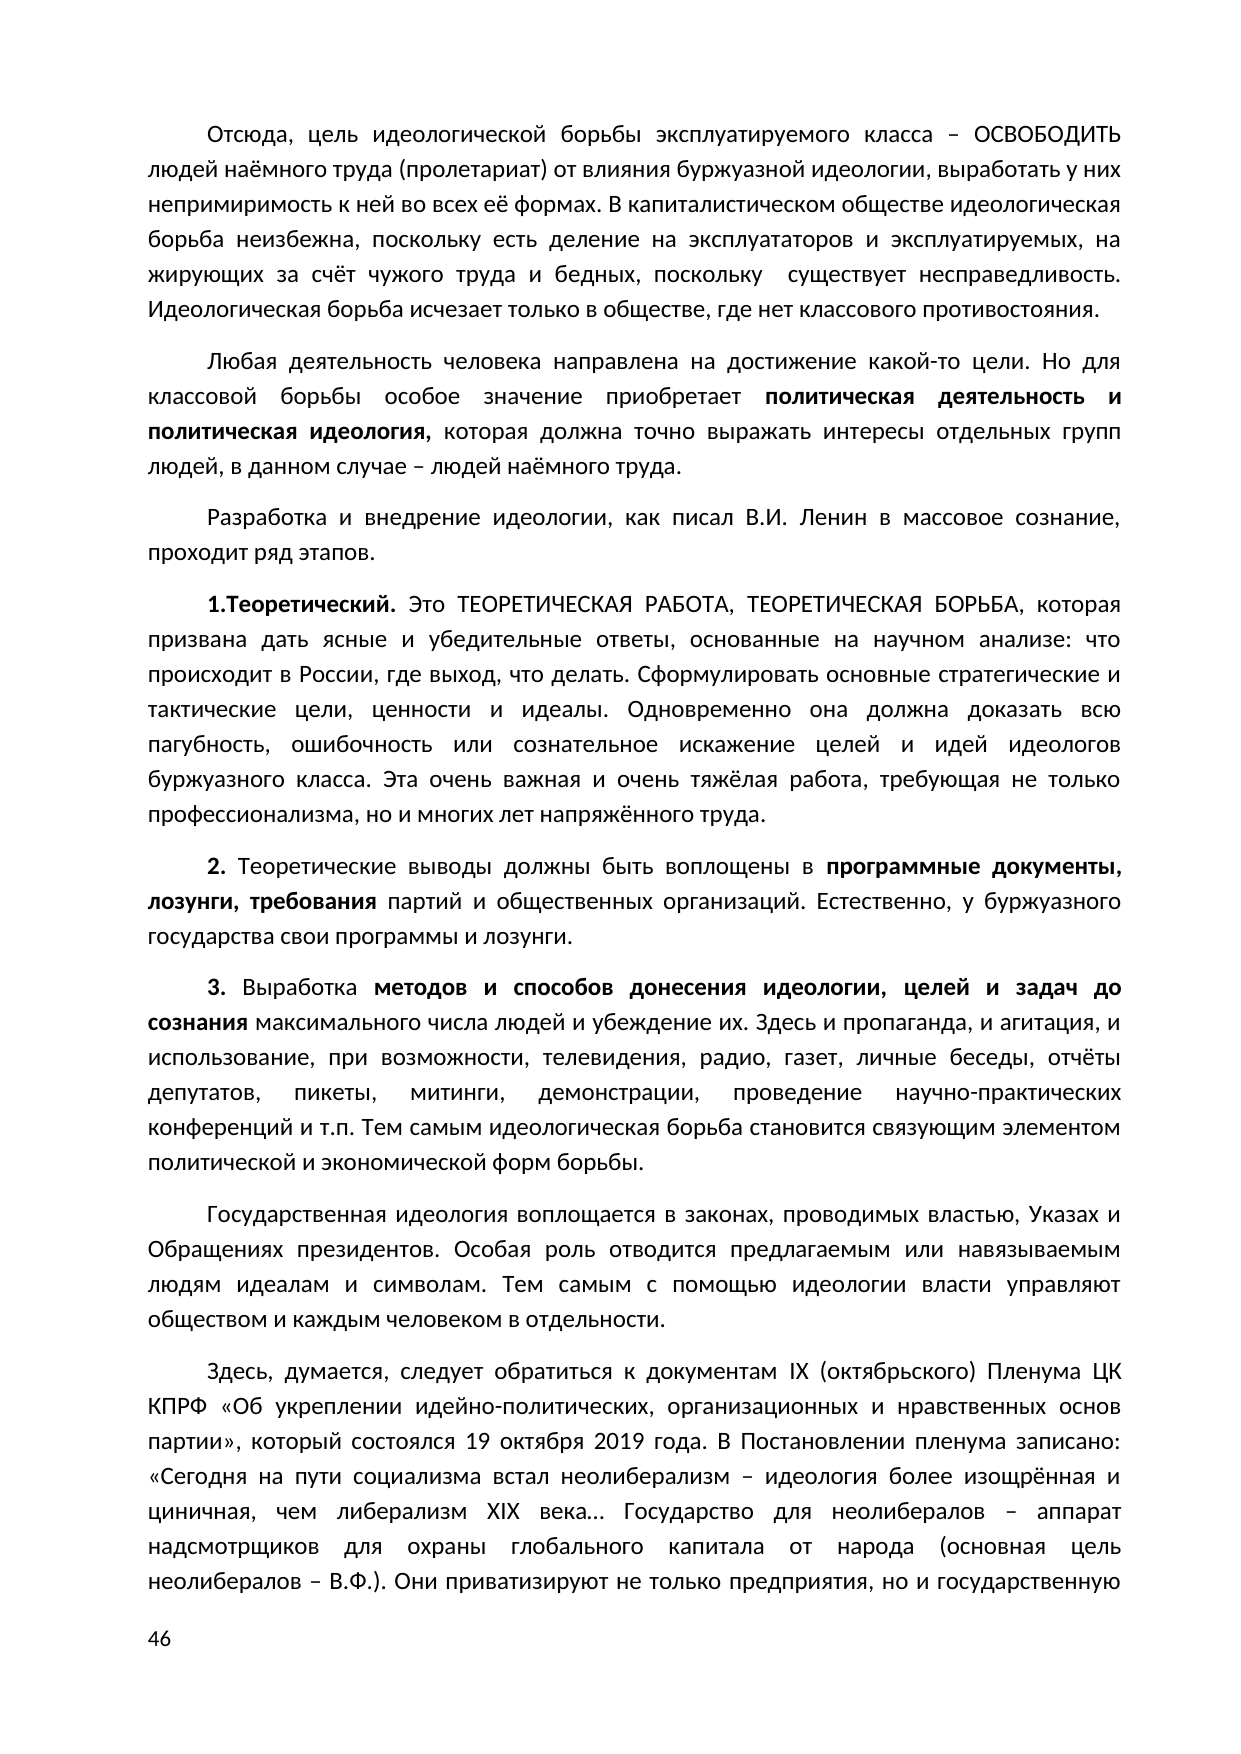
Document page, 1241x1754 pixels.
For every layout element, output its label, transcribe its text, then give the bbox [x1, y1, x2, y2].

text 3. Выработка методов и способов донесения идеологии, целей и задач до сознания максимального числа людей и убеждение их. Здесь и пропаганда, и агитация, и использование, при возможности, телевидения, радио, газет, личные беседы, отчёты депутатов, пикеты, митинги, демонстрации, проведение научно-практических конференций и т.п. Тем самым идеологическая борьба становится связующим элементом политической и экономической форм борьбы. [148, 971, 1122, 1177]
text 2. Теоретические выводы должны быть воплощены в программные документы, лозунги, требования партий и общественных организаций. Естественно, у буржуазного государства свои программы и лозунги. [148, 850, 1122, 950]
text Разработка и внедрение идеологии, как писал В.И. Ленин в массовое сознание, проходит ряд этапов. [148, 501, 1122, 567]
text 1.Теоретический. Это ТЕОРЕТИЧЕСКАЯ РАБОТА, ТЕОРЕТИЧЕСКАЯ БОРЬБА, которая призвана дать ясные и убедительные ответы, основанные на научном анализе: что происходит в России, где выход, что делать. Сформулировать основные стратегические и тактические цели, ценности и идеалы. Одновременно она должна доказать всю пагубность, ошибочность или сознательное искажение целей и идей идеологов буржуазного класса. Эта очень важная и очень тяжёлая работа, требующая не только профессионализма, но и многих лет напряжённого труда. [148, 588, 1122, 829]
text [148, 1355, 1122, 1595]
text Любая деятельность человека направлена на достижение какой-то цели. Но для классовой борьбы особое значение приобретает политическая деятельность и политическая идеология, которая должна точно выражать интересы отдельных групп людей, в данном случае – людей наёмного труда. [148, 345, 1122, 480]
text Отсюда, цель идеологической борьбы эксплуатируемого класса – ОСВОБОДИТЬ людей наёмного труда (пролетариат) от влияния буржуазной идеологии, выработать у них непримиримость к ней во всех её формах. В капиталистическом обществе идеологическая борьба неизбежна, поскольку есть деление на эксплуататоров и эксплуатируемых, на жирующих за счёт чужого труда и бедных, поскольку существует несправедливость. Идеологическая борьба исчезает только в обществе, где нет классового противостояния. [148, 118, 1122, 324]
text Государственная идеология воплощается в законах, проводимых властью, Указах и Обращениях президентов. Особая роль отводится предлагаемым или навязываемым людям идеалам и символам. Тем самым с помощью идеологии власти управляют обществом и каждым человеком в отдельности. [148, 1198, 1122, 1334]
